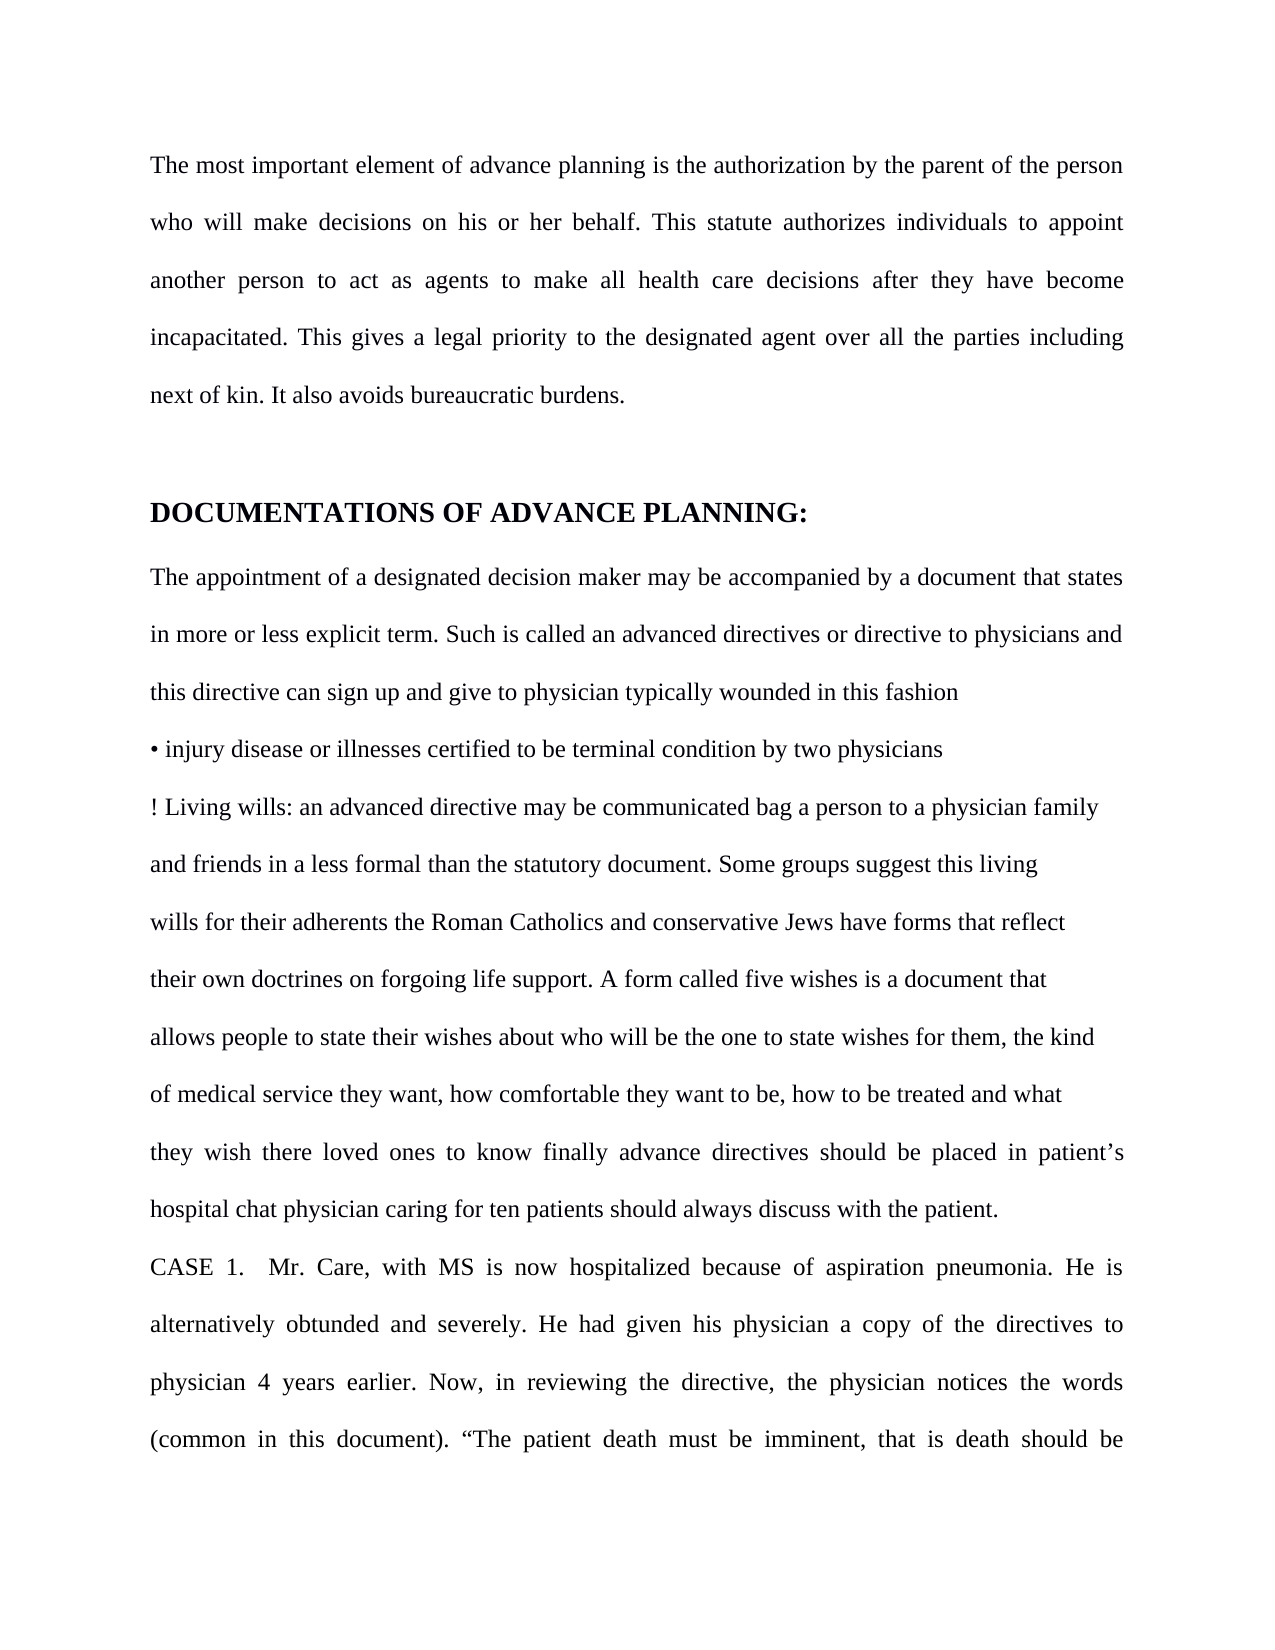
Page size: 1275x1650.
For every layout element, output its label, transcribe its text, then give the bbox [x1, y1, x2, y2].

text and friends in a less formal than the statutory document. Some groups suggest this living [150, 849, 1125, 878]
text wills for their adherents the Roman Catholics and conservative Jews have forms that reflect [150, 907, 1125, 936]
text their own doctrines on forgoing life support. A form called five wishes is a document that [150, 964, 1125, 993]
text • injury disease or illnesses certified to be terminal condition by two physicians [150, 734, 1125, 763]
text of medical service they want, how comfortable they want to be, how to be treated and what [150, 1079, 1125, 1108]
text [150, 1252, 1125, 1453]
text ! Living wills: an advanced directive may be communicated bag a person to a physician family [150, 792, 1125, 821]
text The appointment of a designated decision maker may be accompanied by a document that states in more or less explicit term. Such is called an advanced directives or directive to physicians and this directive can sign up and give to physician typically wounded in this fashion [150, 562, 1125, 706]
text they wish there loved ones to know finally advance directives should be placed in patient’s hospital chat physician caring for ten patients should always discuss with the patient. [150, 1137, 1125, 1223]
text DOCUMENTATIONS OF ADVANCE PLANNING: [150, 495, 1125, 528]
text The most important element of advance planning is the authorization by the parent of the person who will make decisions on his or her behalf. This statute authorizes individuals to appoint another person to act as agents to make all health care decisions after they have become incapacitated. This gives a legal priority to the designated agent over all the parties including next of kin. It also avoids bureaucratic burdens. [150, 150, 1125, 409]
text allows people to state their wishes about who will be the one to state wishes for them, the kind [150, 1022, 1125, 1051]
